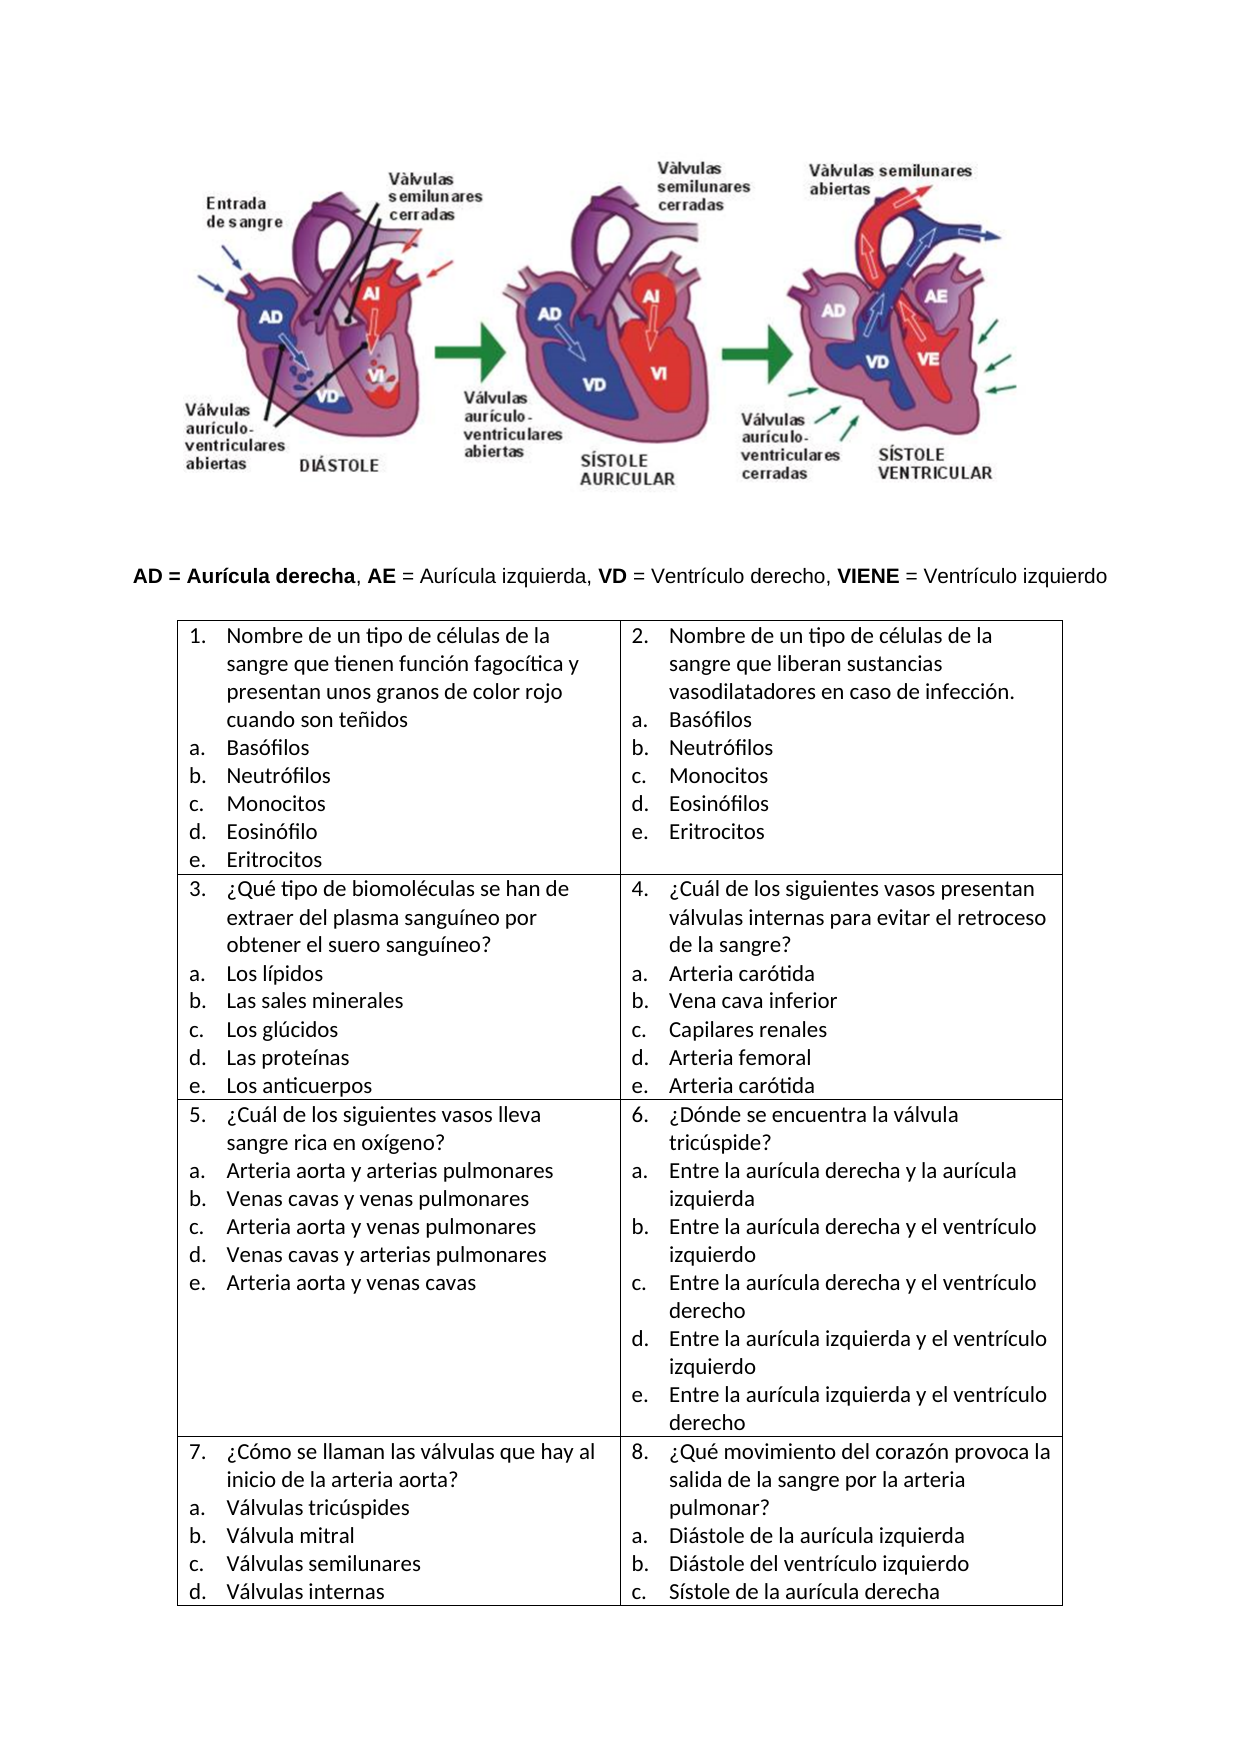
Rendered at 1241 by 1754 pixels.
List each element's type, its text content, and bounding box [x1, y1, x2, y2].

table_header Nombre de un tipo de células de la sangre que liberan sustancias vasodilatadores en caso de infección. Basófilos Neutrófilos Monocitos Eosinófilos Eritrocitos [621, 621, 1062, 873]
table_header Nombre de un tipo de células de la sangre que tienen función fagocítica y presentan unos granos de color rojo cuando son teñidos Basófilos Neutrófilos Monocitos Eosinófilo Eritrocitos [178, 621, 620, 873]
picture [183, 152, 1030, 497]
table_cell ¿Cuál de los siguientes vasos lleva sangre rica en oxígeno? Arteria aorta y arterias pulmonares Venas cavas y venas pulmonares Arteria aorta y venas pulmonares Venas cavas y arterias pulmonares Arteria aorta y venas cavas [178, 1100, 620, 1436]
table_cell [621, 1437, 1062, 1605]
table_header [103, 148, 1137, 559]
table_cell ¿Cuál de los siguientes vasos presentan válvulas internas para evitar el retroceso de la sangre? Arteria carótida Vena cava inferior Capilares renales Arteria femoral Arteria carótida [621, 875, 1062, 1099]
table_cell AD = Aurícula derecha, AE = Aurícula izquierda, VD = Ventrículo derecho, VIENE = Ventrículo izquierdo [103, 559, 1137, 592]
table_cell ¿Dónde se encuentra la válvula tricúspide? Entre la aurícula derecha y la aurícula izquierda Entre la aurícula derecha y el ventrículo izquierdo Entre la aurícula derecha y el ventrículo derecho Entre la aurícula izquierda y el ventrículo izquierdo Entre la aurícula izquierda y el ventrículo derecho [621, 1100, 1062, 1436]
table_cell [178, 1437, 620, 1605]
table_cell ¿Qué tipo de biomoléculas se han de extraer del plasma sanguíneo por obtener el suero sanguíneo? Los lípidos Las sales minerales Los glúcidos Las proteínas Los anticuerpos [178, 875, 620, 1099]
